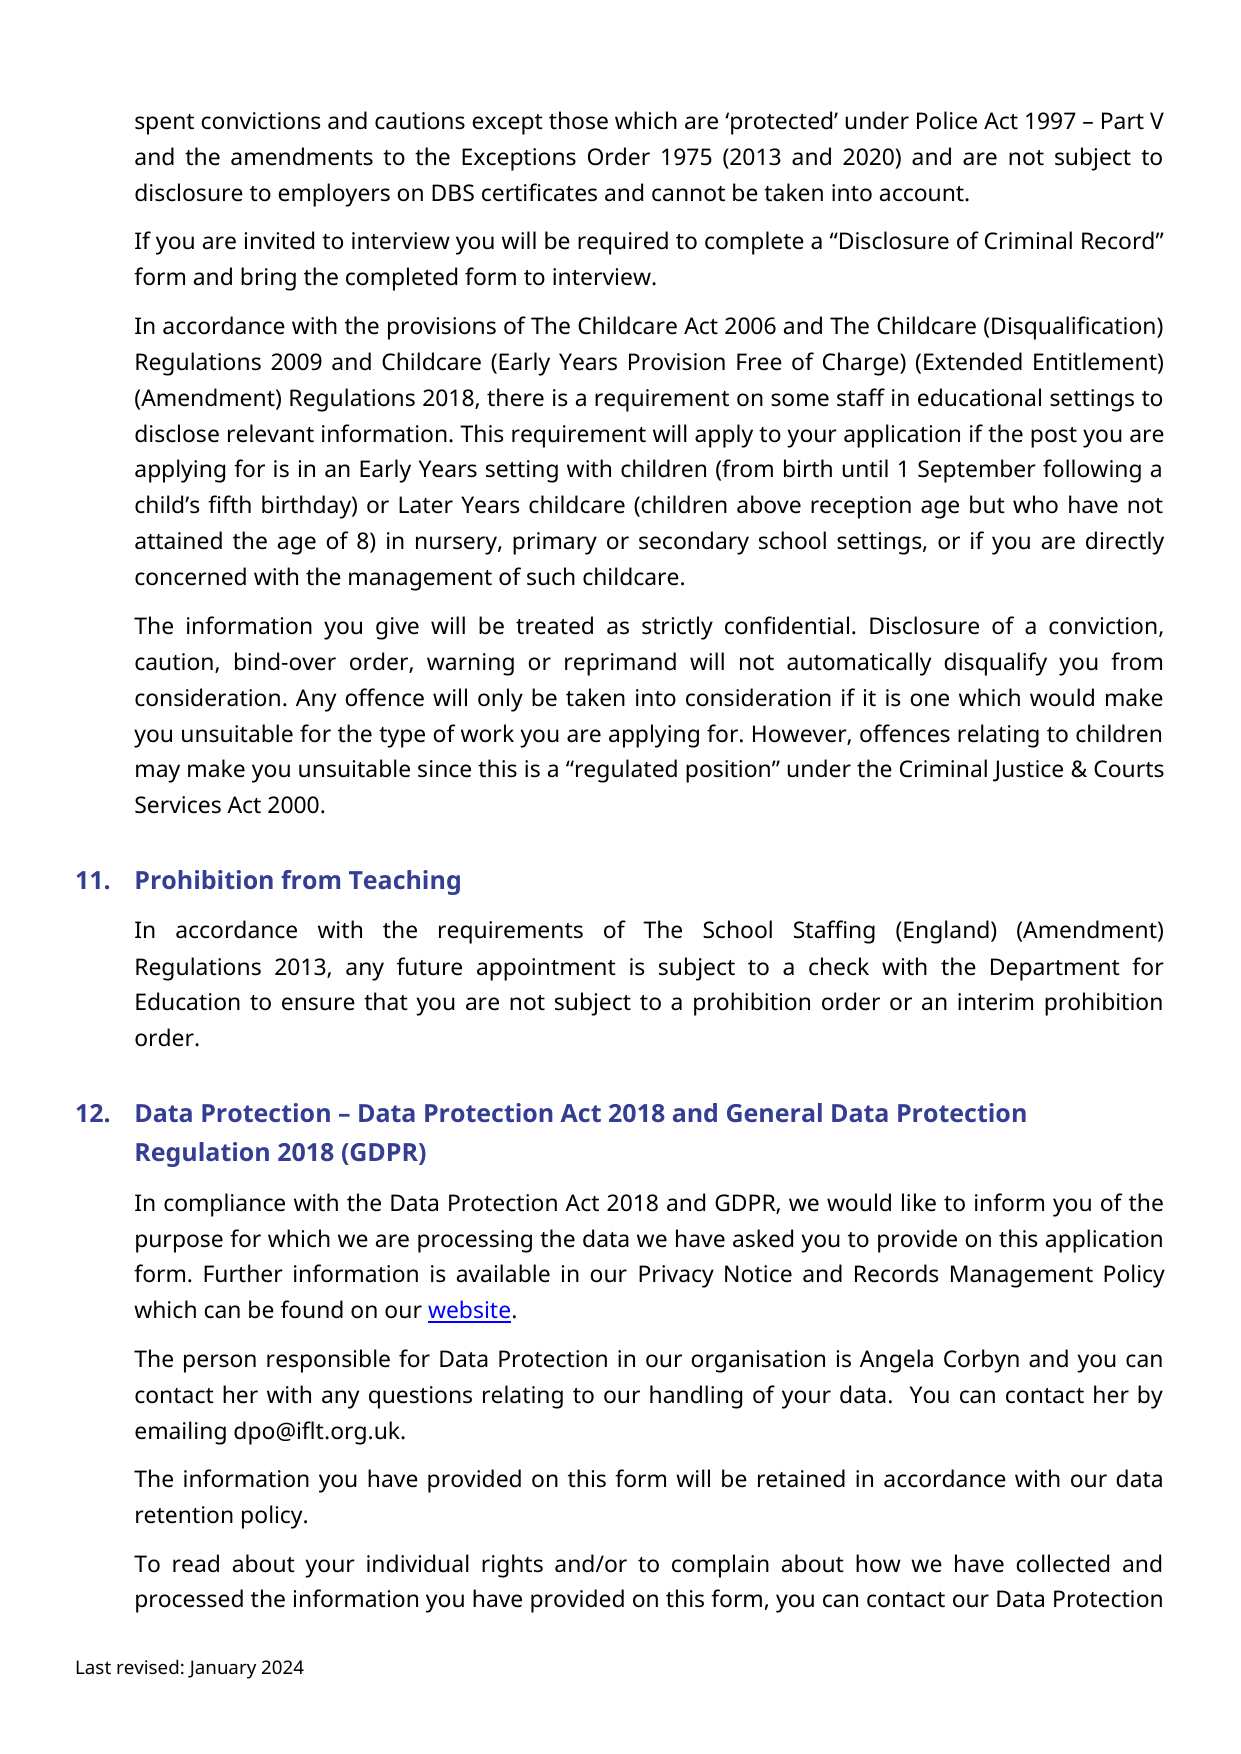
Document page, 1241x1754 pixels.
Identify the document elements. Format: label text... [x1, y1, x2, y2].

text In accordance with the requirements of The School Staffing (England) (Amendment) Regulations 2013, any future appointment is subject to a check with the Department for Education to ensure that you are not subject to a prohibition order or an interim prohibition order. [134, 914, 1165, 1053]
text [134, 105, 1165, 208]
subtitle Data Protection – Data Protection Act 2018 and General Data Protection Regulation 2018 (GDPR) [75, 1096, 1165, 1169]
subtitle Prohibition from Teaching [75, 863, 1165, 897]
text The information you have provided on this form will be retained in accordance with our data retention policy. [134, 1463, 1165, 1530]
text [134, 1547, 1165, 1615]
text If you are invited to interview you will be required to complete a “Disclosure of Criminal Record” form and bring the completed form to interview. [134, 225, 1165, 292]
text In compliance with the Data Protection Act 2018 and GDPR, we would like to inform you of the purpose for which we are processing the data we have asked you to provide on this application form. Further information is available in our Privacy Notice and Records Management Policy which can be found on our website. [134, 1187, 1165, 1326]
text The information you give will be treated as strictly confidential. Disclosure of a conviction, caution, bind-over order, warning or reprimand will not automatically disqualify you from consideration. Any offence will only be taken into consideration if it is one which would make you unsuitable for the type of work you are applying for. However, offences relating to children may make you unsuitable since this is a “regulated position” under the Criminal Justice & Courts Services Act 2000. [134, 610, 1165, 821]
text In accordance with the provisions of The Childcare Act 2006 and The Childcare (Disqualification) Regulations 2009 and Childcare (Early Years Provision Free of Charge) (Extended Entitlement) (Amendment) Regulations 2018, there is a requirement on some staff in educational settings to disclose relevant information. This requirement will apply to your application if the post you are applying for is in an Early Years setting with children (from birth until 1 September following a child’s fifth birthday) or Later Years childcare (children above reception age but who have not attained the age of 8) in nursery, primary or secondary school settings, or if you are directly concerned with the management of such childcare. [134, 310, 1165, 592]
text The person responsible for Data Protection in our organisation is Angela Corbyn and you can contact her with any questions relating to our handling of your data. You can contact her by emailing dpo@iflt.org.uk. [134, 1343, 1165, 1446]
